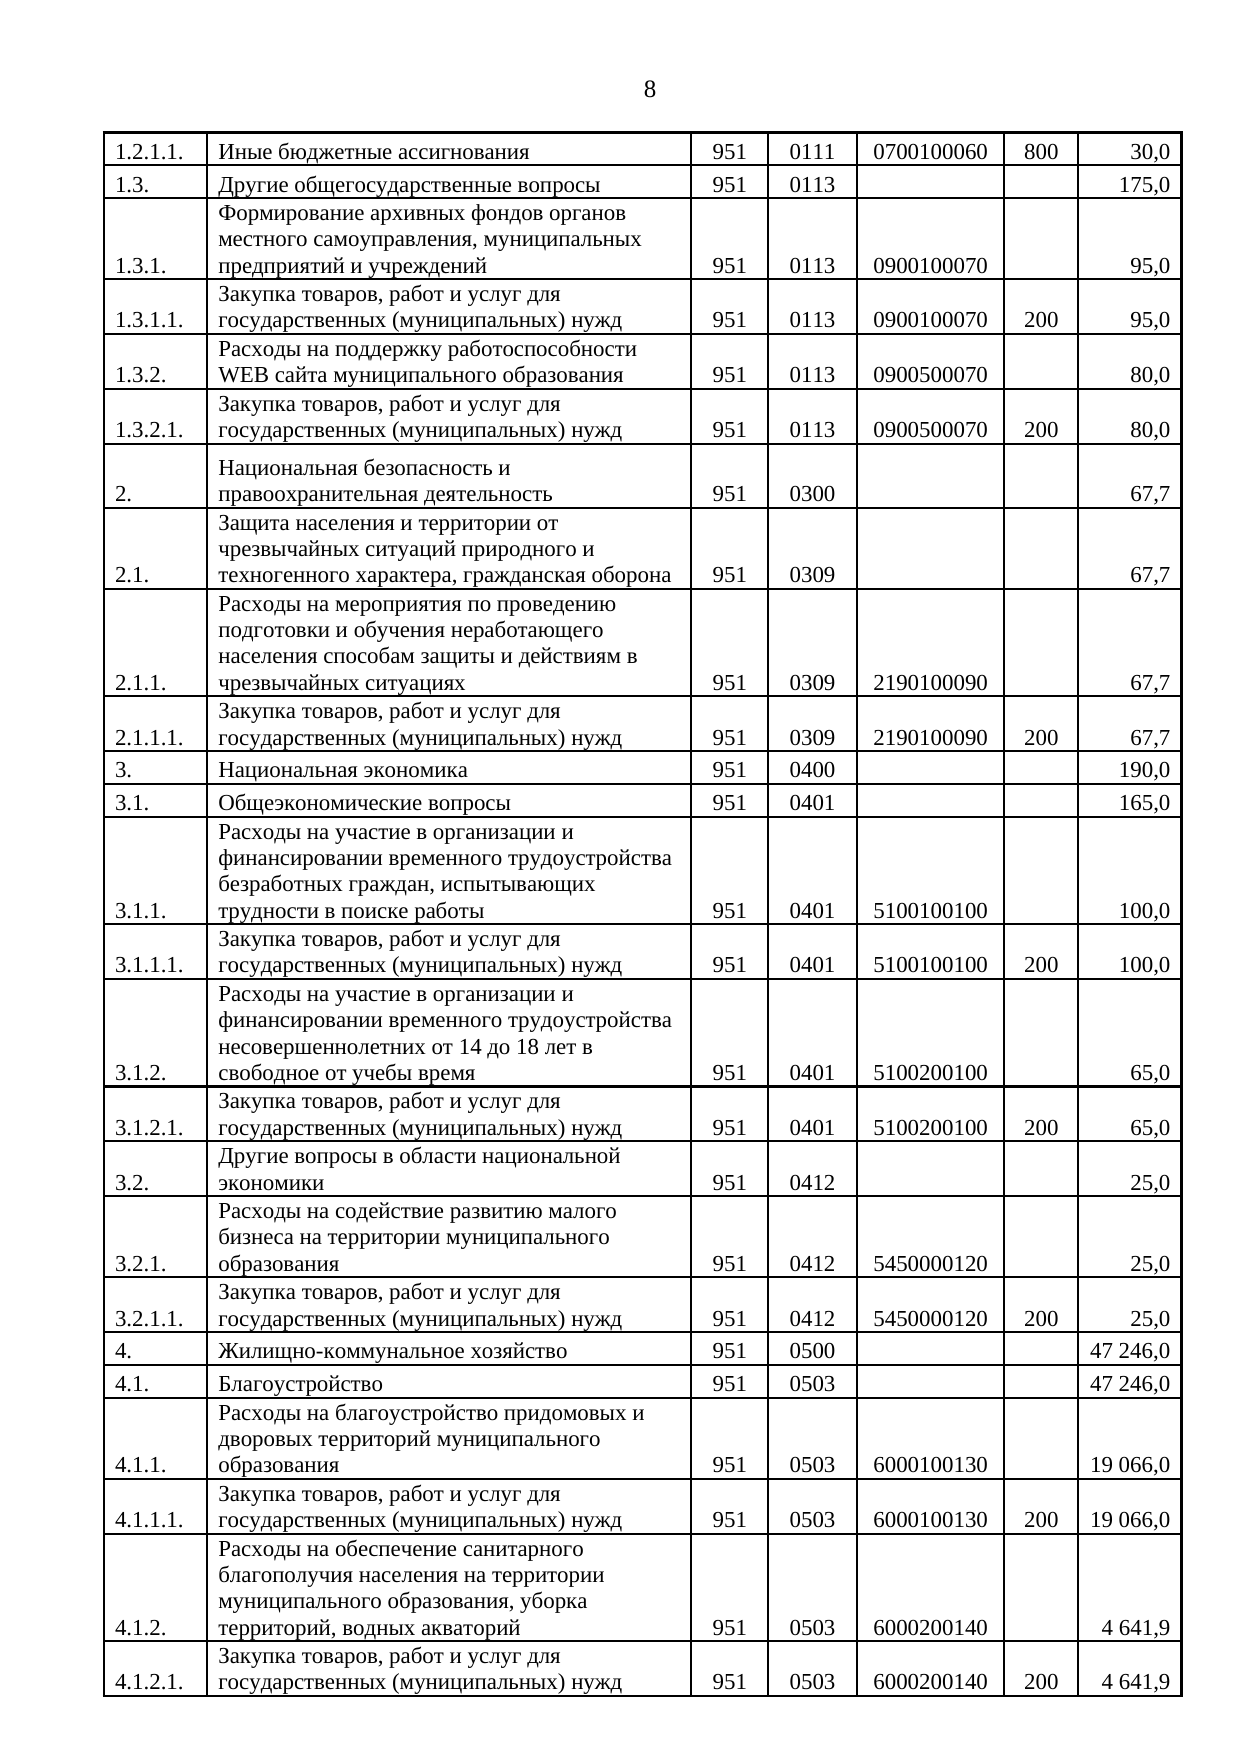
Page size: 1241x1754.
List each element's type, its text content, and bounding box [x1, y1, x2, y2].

table_cell [1005, 818, 1077, 923]
table_cell [858, 785, 1003, 816]
table_cell 30,0 [1079, 134, 1180, 164]
table_cell 951 [692, 697, 767, 750]
table_cell 4.1.1. [105, 1399, 206, 1478]
table_cell 0401 [769, 980, 856, 1085]
table_cell Формирование архивных фондов органов местного самоуправления, муниципальных предприятий и учреждений [208, 199, 690, 278]
table_cell 3.1. [105, 785, 206, 816]
table_cell [1005, 785, 1077, 816]
table_cell 65,0 [1079, 1088, 1180, 1140]
table_cell Закупка товаров, работ и услуг для государственных (муниципальных) нужд [208, 1480, 690, 1532]
table_cell 0401 [769, 818, 856, 923]
table_cell 951 [692, 1399, 767, 1478]
table_cell [1005, 752, 1077, 783]
table_cell 3.1.1. [105, 818, 206, 923]
table_cell 0113 [769, 280, 856, 333]
table_cell 3. [105, 752, 206, 783]
table_cell 0412 [769, 1197, 856, 1276]
table_cell 800 [1005, 134, 1077, 164]
table_cell 3.2. [105, 1142, 206, 1195]
table_cell 951 [692, 818, 767, 923]
table_cell 951 [692, 1535, 767, 1640]
table_cell [858, 445, 1003, 507]
table_cell 200 [1005, 1088, 1077, 1140]
table_cell 951 [692, 166, 767, 197]
table_cell Благоустройство [208, 1366, 690, 1397]
table_cell 951 [692, 1480, 767, 1532]
table_cell 6000100130 [858, 1399, 1003, 1478]
table_cell 47 246,0 [1079, 1366, 1180, 1397]
table_cell 0111 [769, 134, 856, 164]
table_cell 0900100070 [858, 199, 1003, 278]
table_cell Расходы на мероприятия по проведению подготовки и обучения неработающего населения способам защиты и действиям в чрезвычайных ситуациях [208, 590, 690, 695]
table_cell 0309 [769, 697, 856, 750]
table_cell 0113 [769, 166, 856, 197]
table_cell 200 [1005, 697, 1077, 750]
table_cell 1.3.2.1. [105, 390, 206, 442]
table_cell [858, 1333, 1003, 1364]
table_cell Закупка товаров, работ и услуг для государственных (муниципальных) нужд [208, 925, 690, 978]
table_cell Расходы на участие в организации и финансировании временного трудоустройства безработных граждан, испытывающих трудности в поиске работы [208, 818, 690, 923]
table_cell [1005, 1535, 1077, 1640]
table_cell 0700100060 [858, 134, 1003, 164]
table_cell 175,0 [1079, 166, 1180, 197]
table_cell Расходы на содействие развитию малого бизнеса на территории муниципального образования [208, 1197, 690, 1276]
table_cell 2. [105, 445, 206, 507]
table_cell [1005, 509, 1077, 588]
table_cell 951 [692, 1142, 767, 1195]
table_cell 3.2.1.1. [105, 1278, 206, 1331]
table_cell 0900100070 [858, 280, 1003, 333]
table_cell 19 066,0 [1079, 1480, 1180, 1532]
table_cell 0113 [769, 390, 856, 442]
table_cell 100,0 [1079, 818, 1180, 923]
table_cell 951 [692, 925, 767, 978]
table_cell 200 [1005, 1642, 1077, 1695]
table_cell 951 [692, 335, 767, 388]
table_cell [1005, 980, 1077, 1085]
table_cell 4.1. [105, 1366, 206, 1397]
table_cell 951 [692, 1197, 767, 1276]
table_cell 3.1.2.1. [105, 1088, 206, 1140]
table_cell Закупка товаров, работ и услуг для государственных (муниципальных) нужд [208, 1642, 690, 1695]
table_cell [858, 166, 1003, 197]
table_cell 25,0 [1079, 1142, 1180, 1195]
table_cell 0309 [769, 590, 856, 695]
table_cell 0500 [769, 1333, 856, 1364]
table_cell Иные бюджетные ассигнования [208, 134, 690, 164]
table_cell 951 [692, 752, 767, 783]
table_cell [858, 1142, 1003, 1195]
table_cell 200 [1005, 925, 1077, 978]
table_cell [1005, 199, 1077, 278]
table_cell 200 [1005, 280, 1077, 333]
table_cell 0412 [769, 1142, 856, 1195]
table_cell 200 [1005, 1278, 1077, 1331]
table_cell [1005, 1333, 1077, 1364]
table_cell Жилищно-коммунальное хозяйство [208, 1333, 690, 1364]
table_cell 0309 [769, 509, 856, 588]
table_cell 951 [692, 980, 767, 1085]
table_cell [1005, 166, 1077, 197]
table_cell 5450000120 [858, 1278, 1003, 1331]
table_cell 0401 [769, 785, 856, 816]
table_cell 0900500070 [858, 335, 1003, 388]
table_cell 1.3.1. [105, 199, 206, 278]
table_cell 0503 [769, 1366, 856, 1397]
table_cell 0503 [769, 1642, 856, 1695]
table_cell 951 [692, 134, 767, 164]
table_cell 95,0 [1079, 280, 1180, 333]
table_cell 4.1.2. [105, 1535, 206, 1640]
table_cell 80,0 [1079, 390, 1180, 442]
table_cell 951 [692, 445, 767, 507]
table_cell 951 [692, 590, 767, 695]
table_cell [858, 509, 1003, 588]
table_cell 0503 [769, 1535, 856, 1640]
table_cell 6000200140 [858, 1535, 1003, 1640]
table_cell 4 641,9 [1079, 1642, 1180, 1695]
table_cell 5100200100 [858, 1088, 1003, 1140]
table_cell 190,0 [1079, 752, 1180, 783]
table_cell [1005, 590, 1077, 695]
table_cell Закупка товаров, работ и услуг для государственных (муниципальных) нужд [208, 697, 690, 750]
table_cell 2190100090 [858, 697, 1003, 750]
table_cell Закупка товаров, работ и услуг для государственных (муниципальных) нужд [208, 1278, 690, 1331]
table_cell 0900500070 [858, 390, 1003, 442]
table_cell 19 066,0 [1079, 1399, 1180, 1478]
table_cell 0113 [769, 199, 856, 278]
table_cell 951 [692, 1366, 767, 1397]
table_cell 3.1.2. [105, 980, 206, 1085]
table_cell 5100100100 [858, 925, 1003, 978]
table_cell 3.1.1.1. [105, 925, 206, 978]
table_cell 6000200140 [858, 1642, 1003, 1695]
table_cell 4 641,9 [1079, 1535, 1180, 1640]
table_cell 100,0 [1079, 925, 1180, 978]
table_cell Другие вопросы в области национальной экономики [208, 1142, 690, 1195]
table_cell 47 246,0 [1079, 1333, 1180, 1364]
table_cell 4. [105, 1333, 206, 1364]
table_cell 951 [692, 1088, 767, 1140]
table_cell [858, 752, 1003, 783]
table_cell 951 [692, 1278, 767, 1331]
table_cell 951 [692, 1333, 767, 1364]
table_cell Национальная безопасность и правоохранительная деятельность [208, 445, 690, 507]
table_cell 0300 [769, 445, 856, 507]
table_cell 25,0 [1079, 1197, 1180, 1276]
table_cell 951 [692, 509, 767, 588]
table_cell 200 [1005, 390, 1077, 442]
table_cell 2.1.1. [105, 590, 206, 695]
table_cell 951 [692, 199, 767, 278]
table_cell 0401 [769, 1088, 856, 1140]
table_cell 0412 [769, 1278, 856, 1331]
table_cell 6000100130 [858, 1480, 1003, 1532]
table_cell 5100100100 [858, 818, 1003, 923]
table_cell 3.2.1. [105, 1197, 206, 1276]
table_cell 1.3.1.1. [105, 280, 206, 333]
table_cell Закупка товаров, работ и услуг для государственных (муниципальных) нужд [208, 280, 690, 333]
table_cell 200 [1005, 1480, 1077, 1532]
table_cell 1.3.2. [105, 335, 206, 388]
table_cell 2190100090 [858, 590, 1003, 695]
table_cell Закупка товаров, работ и услуг для государственных (муниципальных) нужд [208, 1088, 690, 1140]
table_cell [1005, 1366, 1077, 1397]
table_cell 165,0 [1079, 785, 1180, 816]
table_cell 2.1.1.1. [105, 697, 206, 750]
table_cell [1005, 1142, 1077, 1195]
table_cell Расходы на участие в организации и финансировании временного трудоустройства несовершеннолетних от 14 до 18 лет в свободное от учебы время [208, 980, 690, 1085]
table_cell 5100200100 [858, 980, 1003, 1085]
table_cell 0503 [769, 1399, 856, 1478]
table_cell 951 [692, 390, 767, 442]
table_cell 5450000120 [858, 1197, 1003, 1276]
table_cell Защита населения и территории от чрезвычайных ситуаций природного и техногенного характера, гражданская оборона [208, 509, 690, 588]
table_cell 0401 [769, 925, 856, 978]
table_cell [1005, 1197, 1077, 1276]
table_cell [1005, 445, 1077, 507]
table_cell 25,0 [1079, 1278, 1180, 1331]
table_cell 67,7 [1079, 697, 1180, 750]
table_cell 67,7 [1079, 509, 1180, 588]
table_cell 4.1.2.1. [105, 1642, 206, 1695]
table_cell Расходы на благоустройство придомовых и дворовых территорий муниципального образования [208, 1399, 690, 1478]
table_cell Национальная экономика [208, 752, 690, 783]
table_cell 1.3. [105, 166, 206, 197]
table_cell 951 [692, 1642, 767, 1695]
table_cell 95,0 [1079, 199, 1180, 278]
table_cell 65,0 [1079, 980, 1180, 1085]
table_cell 0113 [769, 335, 856, 388]
table_cell Расходы на поддержку работоспособности WEB сайта муниципального образования [208, 335, 690, 388]
table_cell 67,7 [1079, 590, 1180, 695]
table_cell Закупка товаров, работ и услуг для государственных (муниципальных) нужд [208, 390, 690, 442]
table_cell 67,7 [1079, 445, 1180, 507]
table_cell Расходы на обеспечение санитарного благополучия населения на территории муниципального образования, уборка территорий, водных акваторий [208, 1535, 690, 1640]
table_cell 4.1.1.1. [105, 1480, 206, 1532]
table_cell 0503 [769, 1480, 856, 1532]
table_cell [1005, 1399, 1077, 1478]
table_cell 0400 [769, 752, 856, 783]
table_cell [858, 1366, 1003, 1397]
table_cell 80,0 [1079, 335, 1180, 388]
table_cell Другие общегосударственные вопросы [208, 166, 690, 197]
table_cell 2.1. [105, 509, 206, 588]
table_cell 951 [692, 280, 767, 333]
table_cell 1.2.1.1. [105, 134, 206, 164]
table_cell 951 [692, 785, 767, 816]
table_cell Общеэкономические вопросы [208, 785, 690, 816]
table_cell [1005, 335, 1077, 388]
